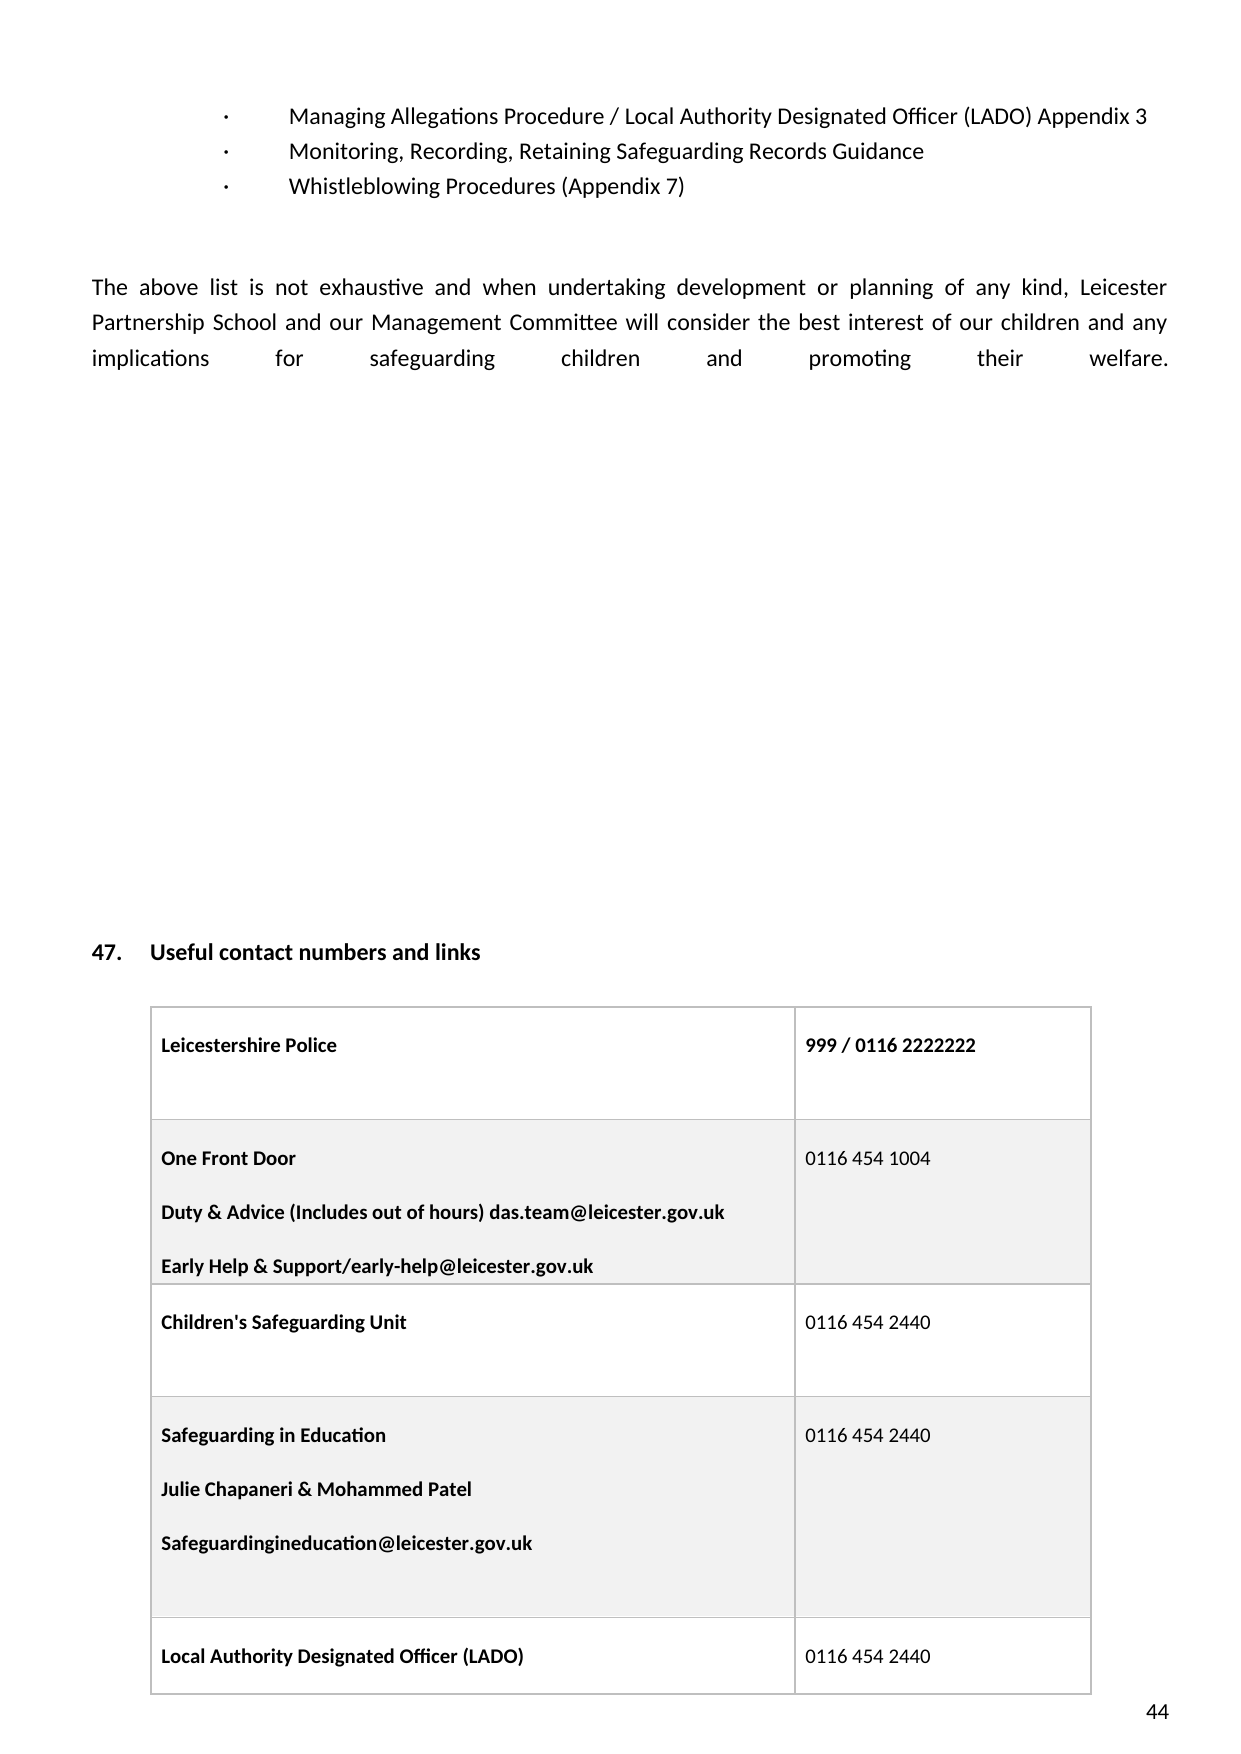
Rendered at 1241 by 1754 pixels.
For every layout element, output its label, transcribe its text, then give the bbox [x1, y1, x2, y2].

text · Managing Allegations Procedure / Local Authority Designated Officer (LADO) Appendix 3 [223, 100, 1169, 131]
table_header Leicestershire Police [152, 1008, 794, 1119]
text · Monitoring, Recording, Retaining Safeguarding Records Guidance [223, 135, 1169, 166]
text The above list is not exhaustive and when undertaking development or planning of any kind, Leicester Partnership School and our Management Committee will consider the best interest of our children and any implications for safeguarding children and promoting their welfare. [92, 272, 1169, 405]
text 47. Useful contact numbers and links [92, 937, 1169, 967]
table_cell 0116 454 2440 [796, 1397, 1090, 1616]
table_cell 0116 454 2440 [796, 1285, 1090, 1396]
table_cell 0116 454 1004 [796, 1120, 1090, 1283]
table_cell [152, 1618, 794, 1693]
table_header 999 / 0116 2222222 [796, 1008, 1090, 1119]
table_cell 0116 454 2440 [796, 1618, 1090, 1693]
table_cell Safeguarding in Education Julie Chapaneri & Mohammed Patel Safeguardingineducation@leicester.gov.uk [152, 1397, 794, 1616]
table_cell One Front Door Duty & Advice (Includes out of hours) das.team@leicester.gov.uk Early Help & Support/early-help@leicester.gov.uk [152, 1120, 794, 1283]
text · Whistleblowing Procedures (Appendix 7) [223, 170, 1169, 201]
table_cell Children's Safeguarding Unit [152, 1285, 794, 1396]
